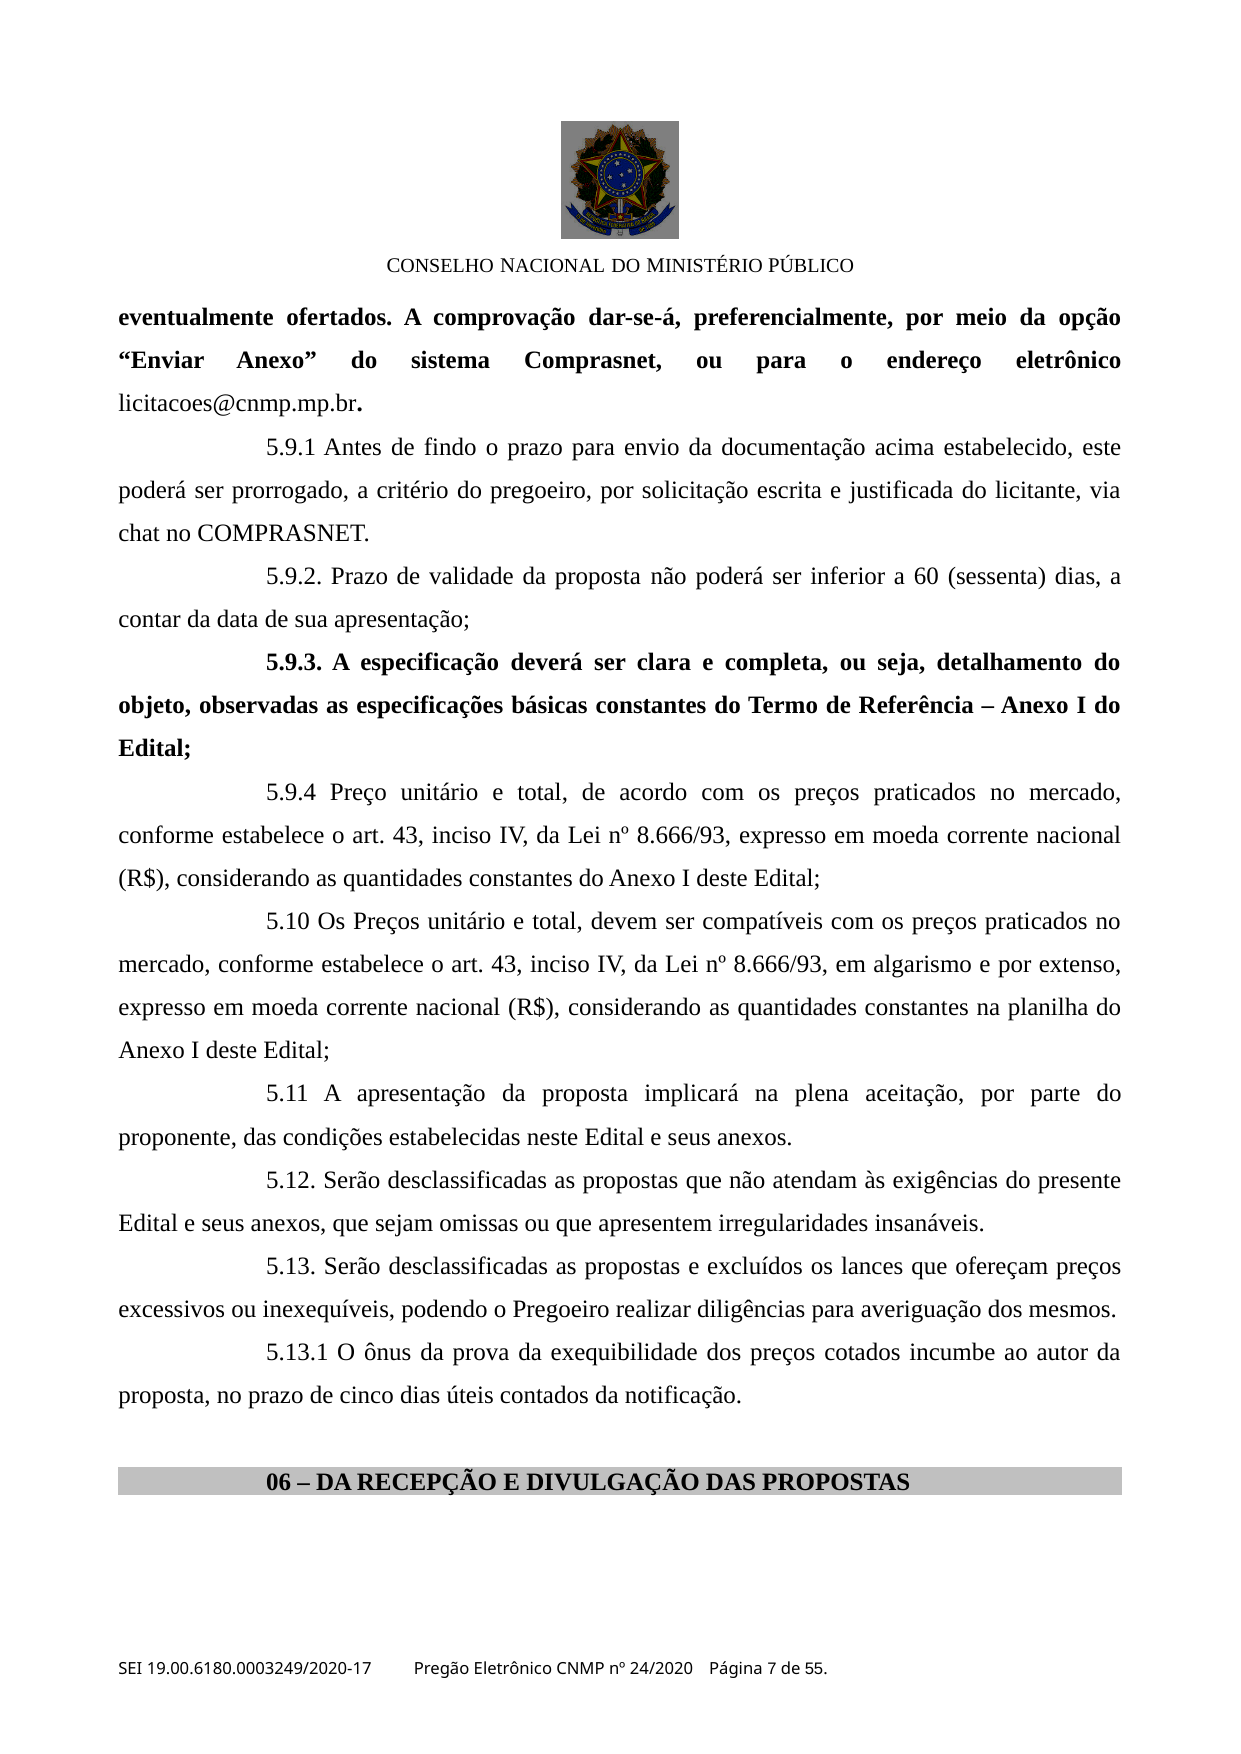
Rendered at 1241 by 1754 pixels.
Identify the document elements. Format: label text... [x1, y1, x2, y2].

text 5.9.2. Prazo de validade da proposta não poderá ser inferior a 60 (sessenta) dias, a contar da data de sua apresentação; [118, 561, 1122, 633]
text 5.13.1 O ônus da prova da exequibilidade dos preços cotados incumbe ao autor da proposta, no prazo de cinco dias úteis contados da notificação. [118, 1337, 1122, 1409]
text 5.9.1 Antes de findo o prazo para envio da documentação acima estabelecido, este poderá ser prorrogado, a critério do pregoeiro, por solicitação escrita e justificada do licitante, via chat no COMPRASNET. [118, 432, 1122, 547]
text 5.12. Serão desclassificadas as propostas que não atendam às exigências do presente Edital e seus anexos, que sejam omissas ou que apresentem irregularidades insanáveis. [118, 1165, 1122, 1237]
text 5.11 A apresentação da proposta implicará na plena aceitação, por parte do proponente, das condições estabelecidas neste Edital e seus anexos. [118, 1078, 1122, 1150]
text 5.9.4 Preço unitário e total, de acordo com os preços praticados no mercado, conforme estabelece o art. 43, inciso IV, da Lei nº 8.666/93, expresso em moeda corrente nacional (R$), considerando as quantidades constantes do Anexo I deste Edital; [118, 777, 1122, 892]
text 5.10 Os Preços unitário e total, devem ser compatíveis com os preços praticados no mercado, conforme estabelece o art. 43, inciso IV, da Lei nº 8.666/93, em algarismo e por extenso, expresso em moeda corrente nacional (R$), considerando as quantidades constantes na planilha do Anexo I deste Edital; [118, 906, 1122, 1064]
text 5.9.3. A especificação deverá ser clara e completa, ou seja, detalhamento do objeto, observadas as especificações básicas constantes do Termo de Referência – Anexo I do Edital; [118, 647, 1122, 762]
subtitle 06 – DA RECEPÇÃO E DIVULGAÇÃO DAS PROPOSTAS [118, 1467, 1122, 1495]
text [118, 302, 1122, 417]
text 5.13. Serão desclassificadas as propostas e excluídos os lances que ofereçam preços excessivos ou inexequíveis, podendo o Pregoeiro realizar diligências para averiguação dos mesmos. [118, 1251, 1122, 1323]
